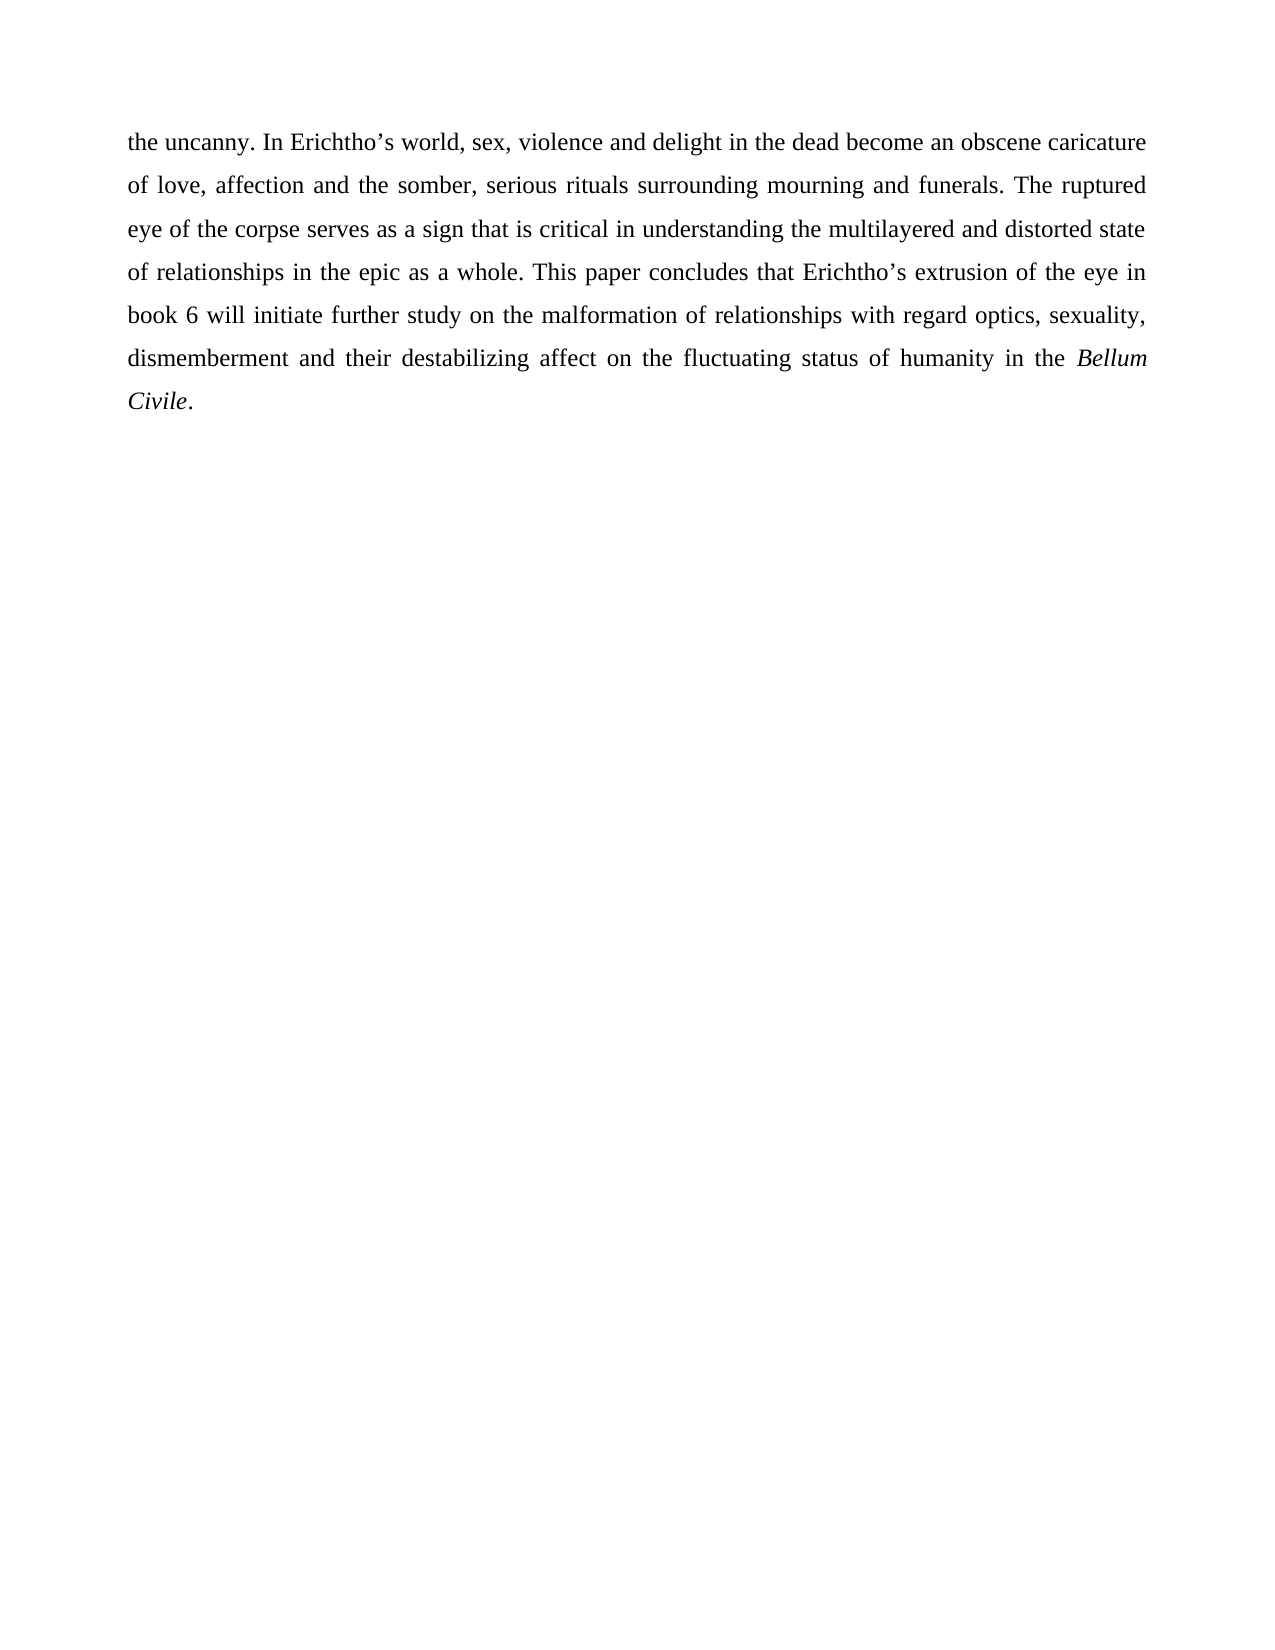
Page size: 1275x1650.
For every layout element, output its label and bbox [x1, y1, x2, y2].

text [127, 127, 1147, 415]
